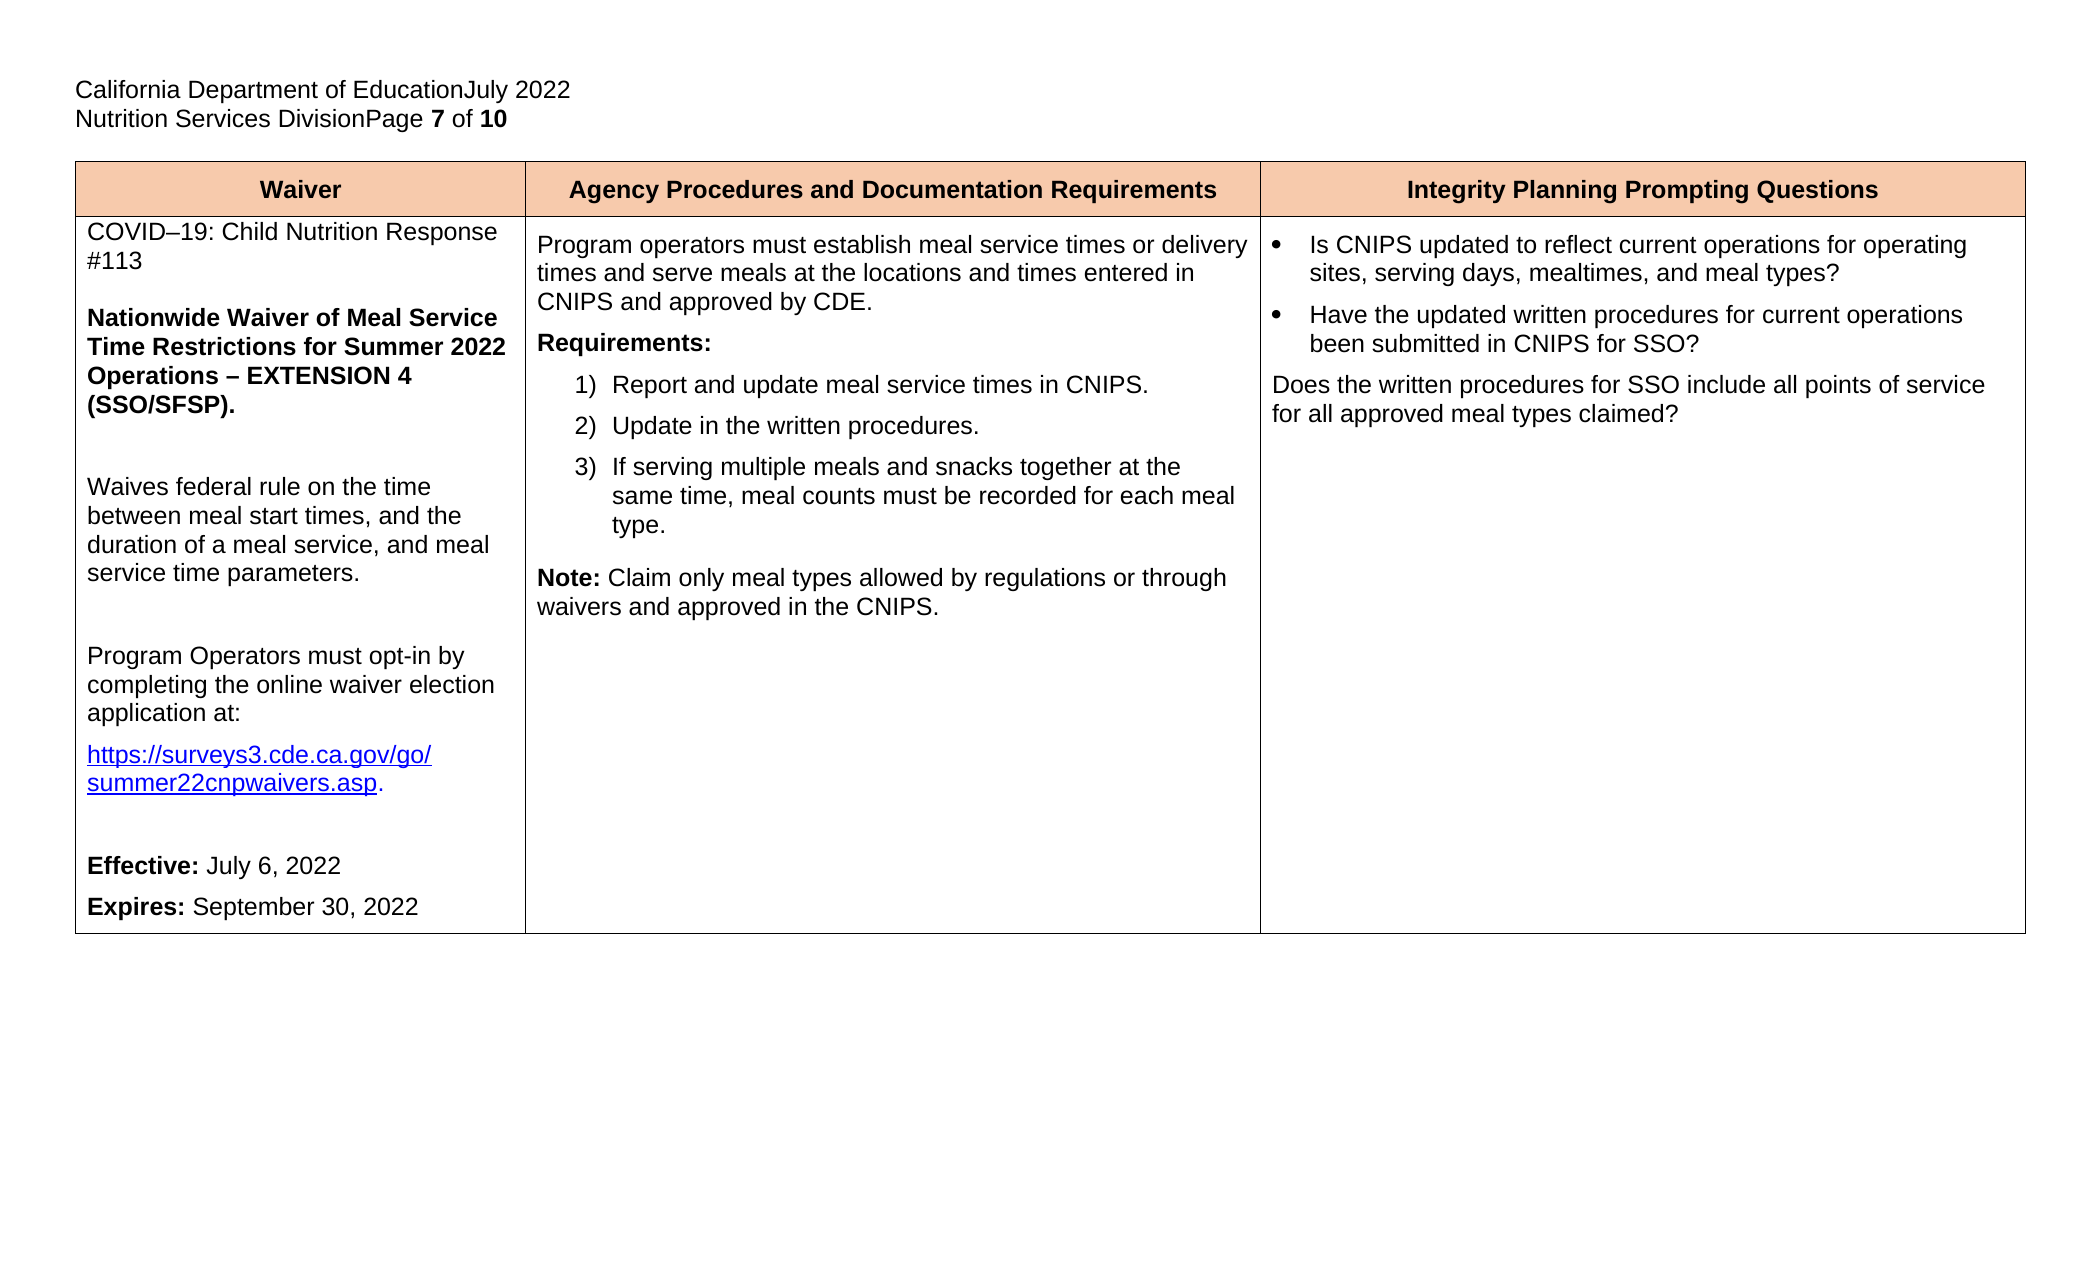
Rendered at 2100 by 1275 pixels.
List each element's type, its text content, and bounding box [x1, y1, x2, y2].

table_cell Program operators must establish meal service times or delivery times and serve meals at the locations and times entered in CNIPS and approved by CDE. Requirements: Report and update meal service times in CNIPS. Update in the written procedures. If serving multiple meals and snacks together at the same time, meal counts must be recorded for each meal type. Note: Claim only meal types allowed by regulations or through waivers and approved in the CNIPS. [526, 217, 1260, 933]
table_cell COVID–19: Child Nutrition Response #113 Nationwide Waiver of Meal Service Time Restrictions for Summer 2022 Operations – EXTENSION 4 (SSO/SFSP). Waives federal rule on the time between meal start times, and the duration of a meal service, and meal service time parameters. Program Operators must opt-in by completing the online waiver election application at: https://surveys3.cde.ca.gov/go/summer22cnpwaivers.asp. Effective: July 6, 2022 Expires: September 30, 2022 [76, 217, 525, 933]
table_header Waiver [76, 162, 525, 216]
table_header Integrity Planning Prompting Questions [1261, 162, 2025, 216]
table_cell Is CNIPS updated to reflect current operations for operating sites, serving days, mealtimes, and meal types? Have the updated written procedures for current operations been submitted in CNIPS for SSO? Does the written procedures for SSO include all points of service for all approved meal types claimed? [1261, 217, 2025, 933]
table_header Agency Procedures and Documentation Requirements [526, 162, 1260, 216]
